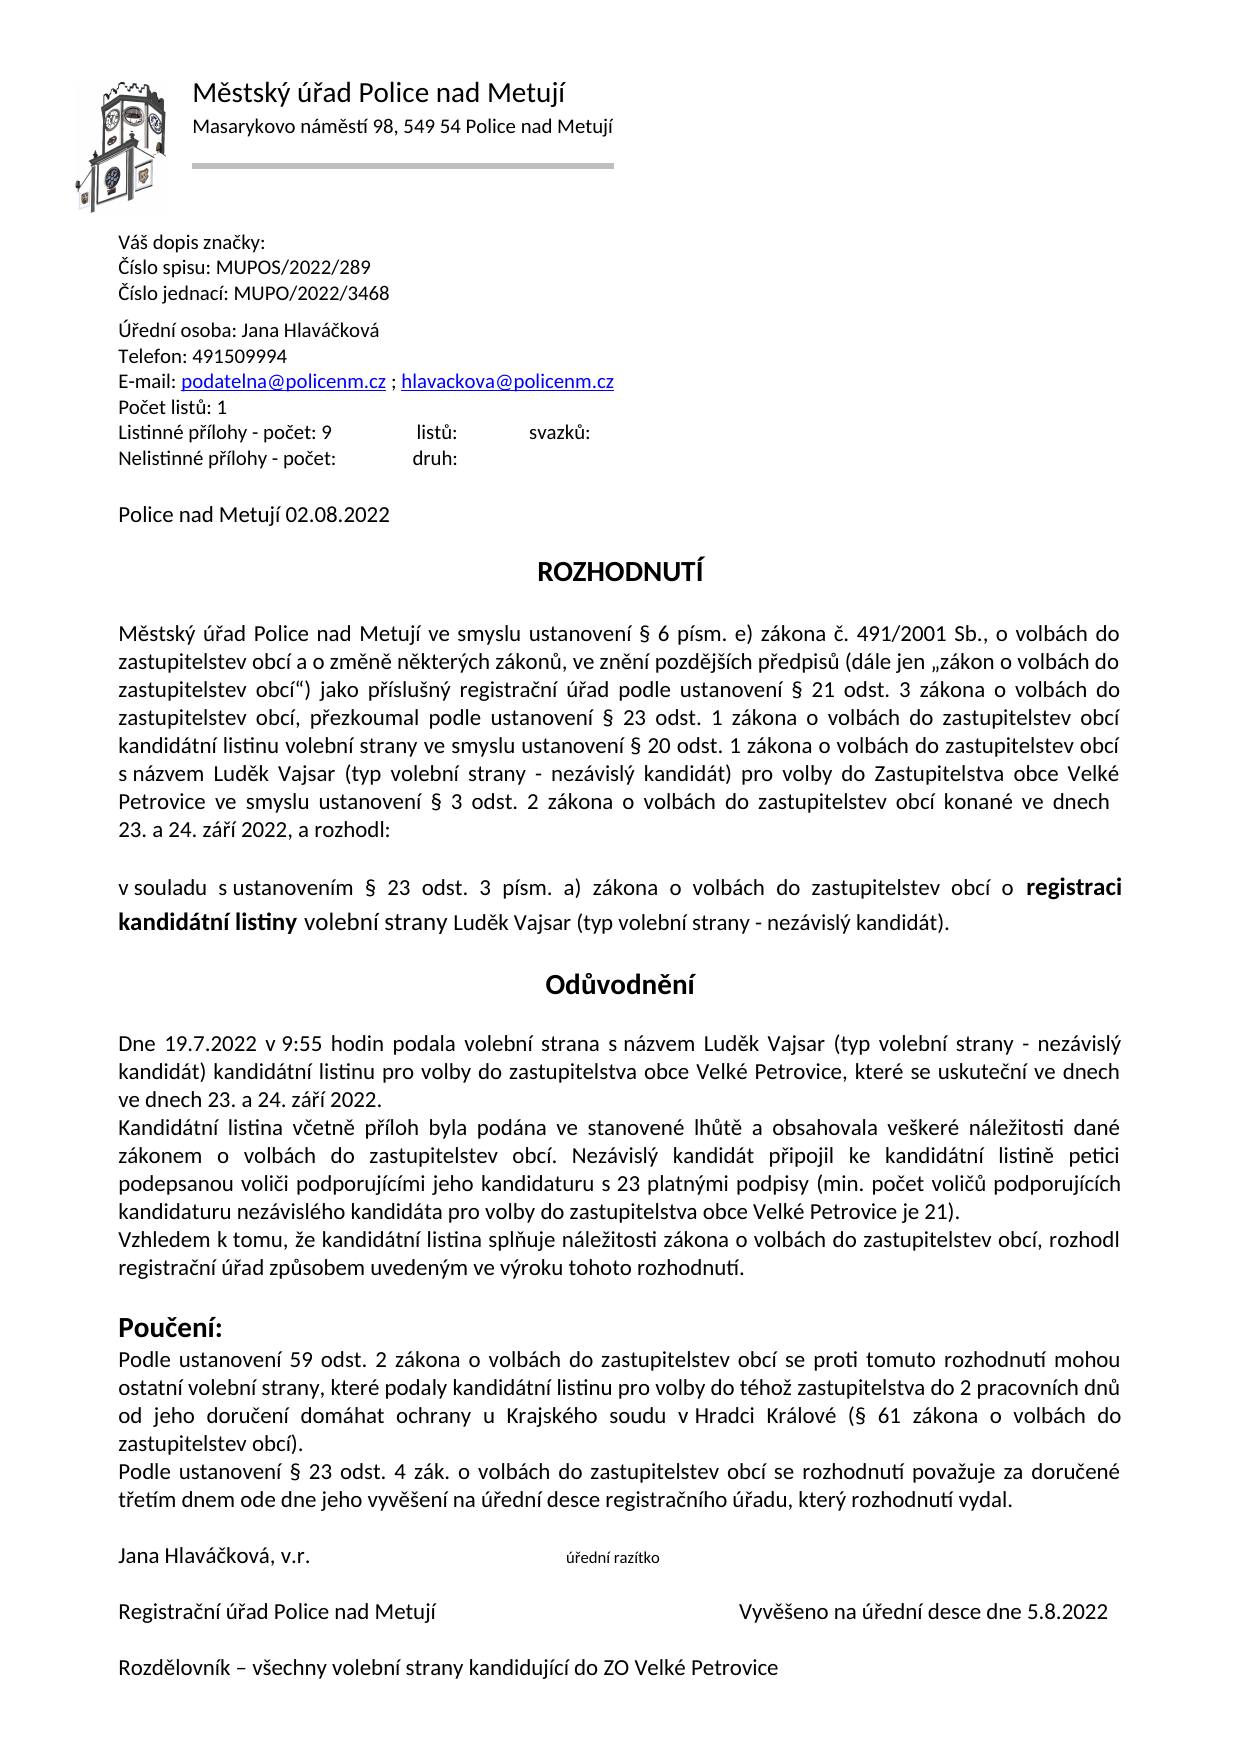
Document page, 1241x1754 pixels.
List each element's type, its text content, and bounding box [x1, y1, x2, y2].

text Číslo jednací: MUPO/2022/3468 [118, 280, 1122, 305]
text Počet listů: 1 [118, 394, 1122, 419]
text Podle ustanovení 59 odst. 2 zákona o volbách do zastupitelstev obcí se proti tomuto rozhodnutí mohou ostatní volební strany, které podaly kandidátní listinu pro volby do téhož zastupitelstva do 2 pracovních dnů od jeho doručení domáhat ochrany u Krajského soudu v Hradci Králové (§ 61 zákona o volbách do zastupitelstev obcí). [118, 1345, 1122, 1457]
text v souladu s ustanovením § 23 odst. 3 písm. a) zákona o volbách do zastupitelstev obcí o registraci kandidátní listiny volební strany Luděk Vajsar (typ volební strany - nezávislý kandidát). [118, 872, 1122, 938]
text Úřední osoba: Jana Hlaváčková [118, 318, 1122, 343]
text E-mail: podatelna@policenm.cz ; hlavackova@policenm.cz [118, 368, 1122, 394]
text Váš dopis značky: [118, 229, 1122, 254]
text Nelistinné přílohy - počet: druh: [118, 445, 1122, 470]
text Jana Hlaváčková, v.r. úřední razítko [118, 1541, 1122, 1569]
text Odůvodnění [118, 966, 1122, 1001]
text Telefon: 491509994 [118, 343, 1122, 368]
text Dne 19.7.2022 v 9:55 hodin podala volební strana s názvem Luděk Vajsar (typ volební strany - nezávislý kandidát) kandidátní listinu pro volby do zastupitelstva obce Velké Petrovice, které se uskuteční ve dnech ve dnech 23. a 24. září 2022. [118, 1029, 1122, 1113]
text Police nad Metují 02.08.2022 [118, 495, 1122, 528]
text Kandidátní listina včetně příloh byla podána ve stanovené lhůtě a obsahovala veškeré náležitosti dané zákonem o volbách do zastupitelstev obcí. Nezávislý kandidát připojil ke kandidátní listině petici podepsanou voliči podporujícími jeho kandidaturu s 23 platnými podpisy (min. počet voličů podporujících kandidaturu nezávislého kandidáta pro volby do zastupitelstva obce Velké Petrovice je 21). [118, 1113, 1122, 1226]
text Listinné přílohy - počet: 9 listů: svazků: [118, 419, 1122, 445]
picture [75, 82, 166, 213]
text Městský úřad Police nad Metují ve smyslu ustanovení § 6 písm. e) zákona č. 491/2001 Sb., o volbách do zastupitelstev obcí a o změně některých zákonů, ve znění pozdějších předpisů (dále jen „zákon o volbách do zastupitelstev obcí“) jako příslušný registrační úřad podle ustanovení § 21 odst. 3 zákona o volbách do zastupitelstev obcí, přezkoumal podle ustanovení § 23 odst. 1 zákona o volbách do zastupitelstev obcí kandidátní listinu volební strany ve smyslu ustanovení § 20 odst. 1 zákona o volbách do zastupitelstev obcí s názvem Luděk Vajsar (typ volební strany - nezávislý kandidát) pro volby do Zastupitelstva obce Velké Petrovice ve smyslu ustanovení § 3 odst. 2 zákona o volbách do zastupitelstev obcí konané ve dnech 23. a 24. září 2022, a rozhodl: [118, 619, 1122, 843]
text Registrační úřad Police nad Metují Vyvěšeno na úřední desce dne 5.8.2022 [118, 1597, 1122, 1625]
text Podle ustanovení § 23 odst. 4 zák. o volbách do zastupitelstev obcí se rozhodnutí považuje za doručené třetím dnem ode dne jeho vyvěšení na úřední desce registračního úřadu, který rozhodnutí vydal. [118, 1457, 1122, 1513]
text Číslo spisu: MUPOS/2022/289 [118, 254, 1122, 280]
text Vzhledem k tomu, že kandidátní listina splňuje náležitosti zákona o volbách do zastupitelstev obcí, rozhodl registrační úřad způsobem uvedeným ve výroku tohoto rozhodnutí. [118, 1226, 1122, 1282]
subtitle ROZHODNUTÍ [118, 553, 1122, 589]
text Rozdělovník – všechny volební strany kandidující do ZO Velké Petrovice [118, 1653, 1122, 1681]
text Poučení: [118, 1309, 1122, 1345]
